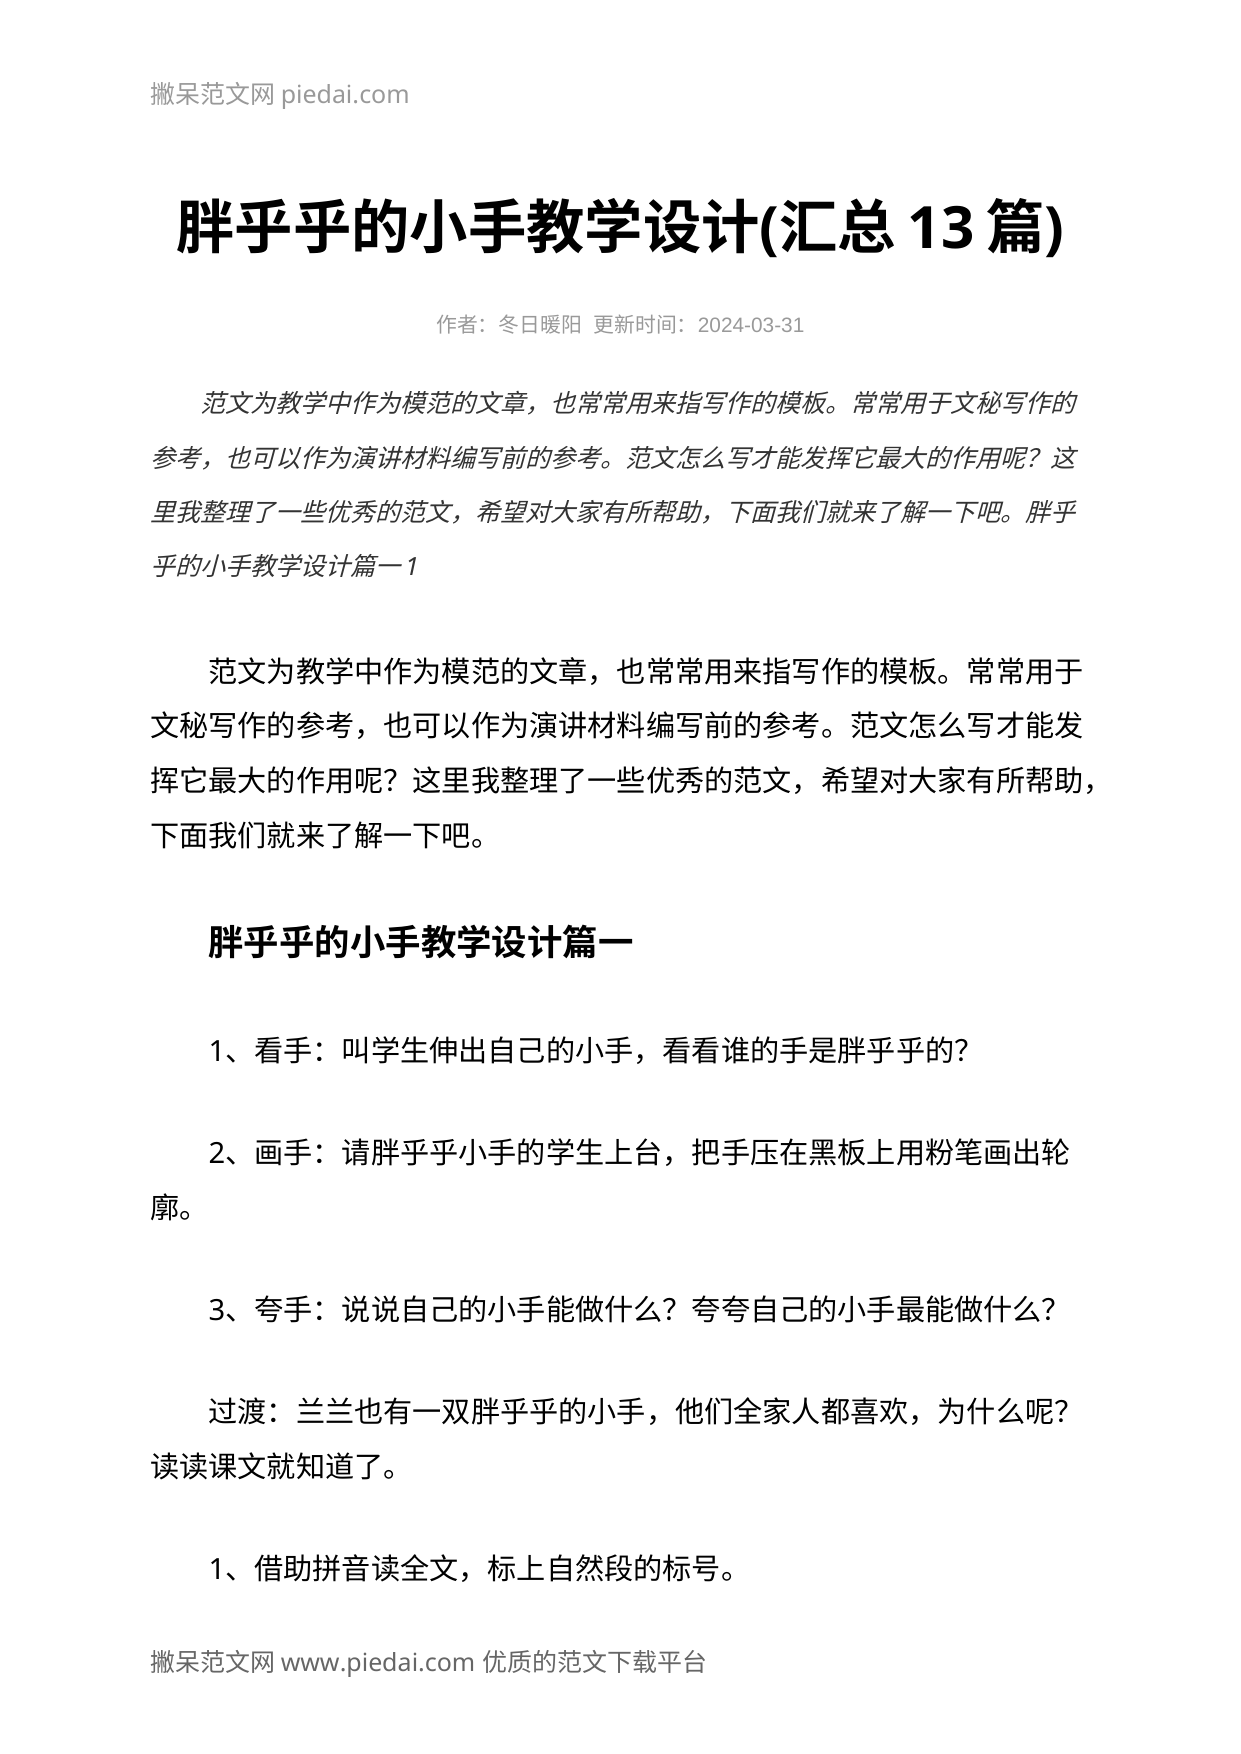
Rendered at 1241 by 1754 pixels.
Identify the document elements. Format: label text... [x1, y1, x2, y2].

text 1、借助拼音读全文，标上自然段的标号。 [150, 1545, 1090, 1588]
text 3、夸手：说说自己的小手能做什么？夸夸自己的小手最能做什么？ [150, 1287, 1090, 1329]
text 范文为教学中作为模范的文章，也常常用来指写作的模板。常常用于文秘写作的参考，也可以作为演讲材料编写前的参考。范文怎么写才能发挥它最大的作用呢？这里我整理了一些优秀的范文，希望对大家有所帮助，下面我们就来了解一下吧。胖乎乎的小手教学设计篇一1 [150, 384, 1090, 583]
text 范文为教学中作为模范的文章，也常常用来指写作的模板。常常用于文秘写作的参考，也可以作为演讲材料编写前的参考。范文怎么写才能发挥它最大的作用呢？这里我整理了一些优秀的范文，希望对大家有所帮助，下面我们就来了解一下吧。 [150, 648, 1090, 855]
subtitle 胖乎乎的小手教学设计(汇总13篇) [150, 181, 1090, 266]
text 胖乎乎的小手教学设计篇一 [150, 914, 1090, 966]
text 2、画手：请胖乎乎小手的学生上台，把手压在黑板上用粉笔画出轮廓。 [150, 1130, 1090, 1227]
text 过渡：兰兰也有一双胖乎乎的小手，他们全家人都喜欢，为什么呢？读读课文就知道了。 [150, 1389, 1090, 1486]
text 作者：冬日暖阳 更新时间：2024-03-31 [150, 313, 1090, 337]
text 1、看手：叫学生伸出自己的小手，看看谁的手是胖乎乎的？ [150, 1028, 1090, 1070]
